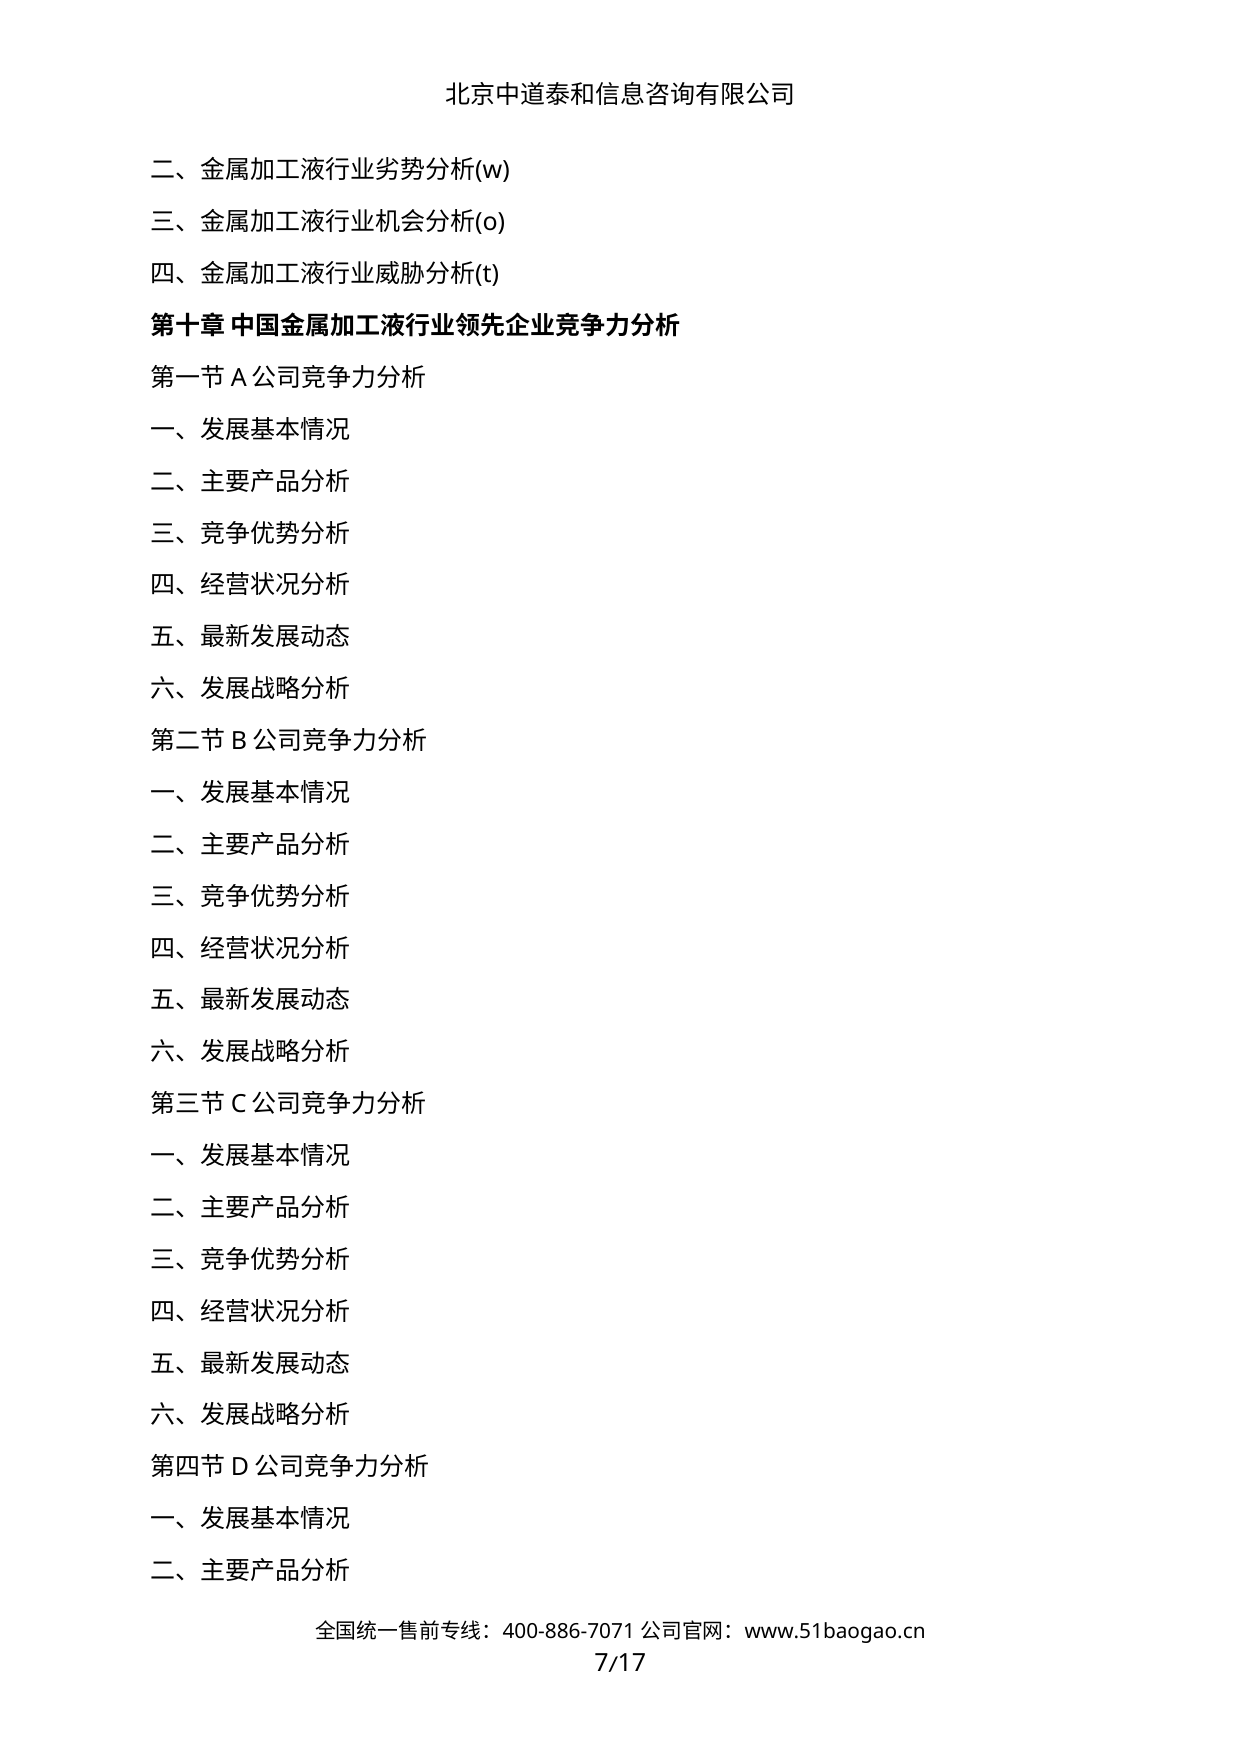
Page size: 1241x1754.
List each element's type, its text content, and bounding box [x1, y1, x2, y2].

text 六、发展战略分析 [150, 1395, 1090, 1431]
text 五、最新发展动态 [150, 617, 1090, 653]
text 五、最新发展动态 [150, 1343, 1090, 1379]
text 三、竞争优势分析 [150, 513, 1090, 549]
text 第二节 B公司竞争力分析 [150, 721, 1090, 757]
text 六、发展战略分析 [150, 1032, 1090, 1068]
text 第一节 A公司竞争力分析 [150, 357, 1090, 394]
text 五、最新发展动态 [150, 980, 1090, 1016]
text 四、经营状况分析 [150, 565, 1090, 601]
text 六、发展战略分析 [150, 669, 1090, 705]
text 四、经营状况分析 [150, 928, 1090, 964]
text 一、发展基本情况 [150, 409, 1090, 446]
text 二、主要产品分析 [150, 461, 1090, 497]
text 一、发展基本情况 [150, 1136, 1090, 1172]
text 二、主要产品分析 [150, 1187, 1090, 1224]
text 二、主要产品分析 [150, 824, 1090, 861]
text 三、竞争优势分析 [150, 1239, 1090, 1276]
text 第四节 D公司竞争力分析 [150, 1447, 1090, 1483]
text 二、金属加工液行业劣势分析(w) [150, 150, 1090, 186]
text 第三节 C公司竞争力分析 [150, 1084, 1090, 1120]
text 三、金属加工液行业机会分析(o) [150, 202, 1090, 238]
text 第十章 中国金属加工液行业领先企业竞争力分析 [150, 306, 1090, 342]
text 三、竞争优势分析 [150, 876, 1090, 912]
text 一、发展基本情况 [150, 1499, 1090, 1535]
text 四、经营状况分析 [150, 1291, 1090, 1327]
text 二、主要产品分析 [150, 1551, 1090, 1587]
text 一、发展基本情况 [150, 772, 1090, 809]
text 四、金属加工液行业威胁分析(t) [150, 254, 1090, 290]
